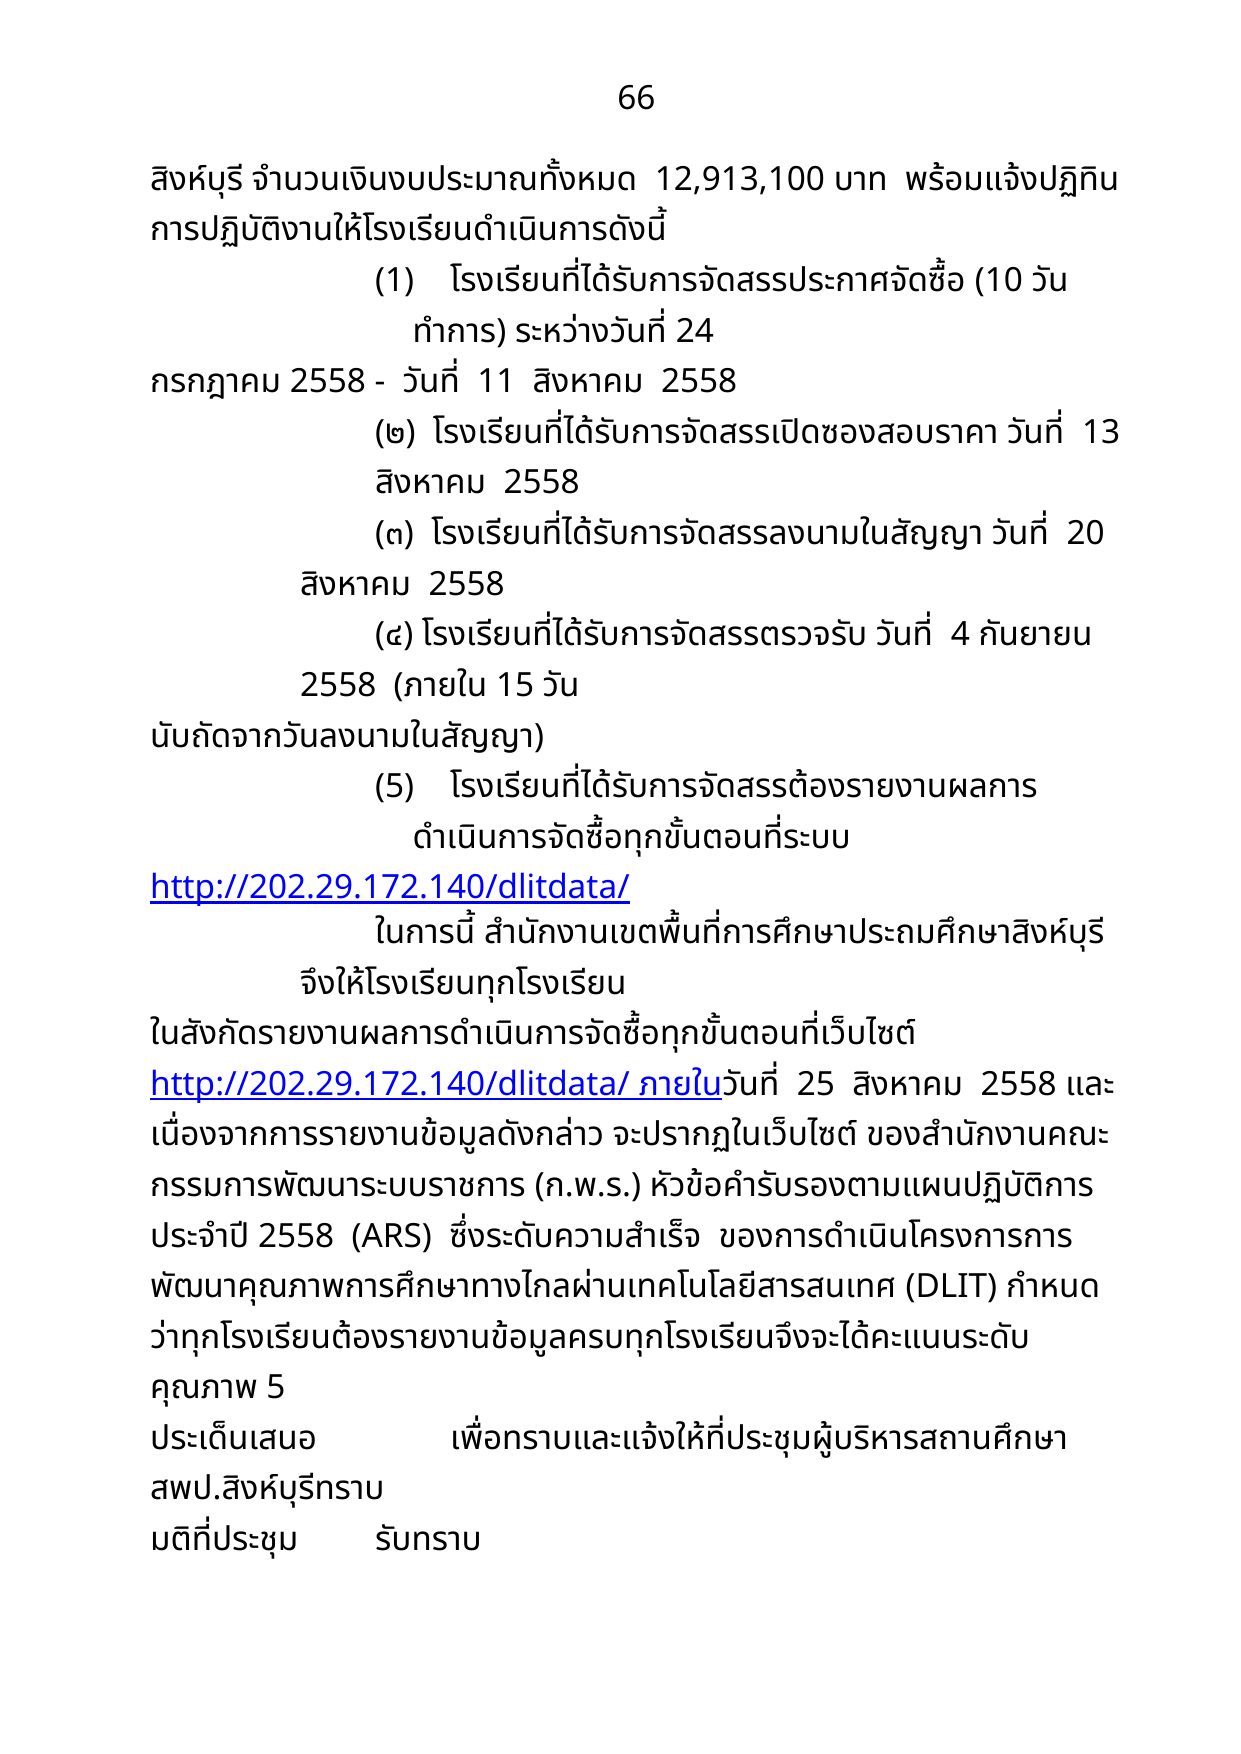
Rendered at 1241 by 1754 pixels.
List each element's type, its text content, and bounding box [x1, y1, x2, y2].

list โรงเรียนที่ได้รับการจัดสรรประกาศจัดซื้อ (10 วันทำการ) ระหว่างวันที่ 24 [375, 256, 1122, 357]
text ในการนี้ สำนักงานเขตพื้นที่การศึกษาประถมศึกษาสิงห์บุรี จึงให้โรงเรียนทุกโรงเรียน [300, 908, 1122, 1009]
text (๔) โรงเรียนที่ได้รับการจัดสรรตรวจรับ วันที่ 4 กันยายน 2558 (ภายใน 15 วัน [300, 610, 1122, 711]
text นับถัดจากวันลงนามในสัญญา) [150, 711, 1122, 762]
text ประเด็นเสนอ เพื่อทราบและแจ้งให้ที่ประชุมผู้บริหารสถานศึกษา สพป.สิงห์บุรีทราบ [150, 1414, 1122, 1515]
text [150, 155, 1122, 256]
list โรงเรียนที่ได้รับการจัดสรรต้องรายงานผลการดำเนินการจัดซื้อทุกขั้นตอนที่ระบบ [375, 762, 1122, 863]
text มติที่ประชุม รับทราบ [150, 1515, 1122, 1565]
text กรกฎาคม 2558 - วันที่ 11 สิงหาคม 2558 [150, 357, 1122, 408]
text (๒) โรงเรียนที่ได้รับการจัดสรรเปิดซองสอบราคา วันที่ 13 สิงหาคม 2558 [375, 408, 1122, 509]
text (๓) โรงเรียนที่ได้รับการจัดสรรลงนามในสัญญา วันที่ 20 สิงหาคม 2558 [300, 509, 1122, 610]
text http://202.29.172.140/dlitdata/ [150, 863, 1122, 908]
text ในสังกัดรายงานผลการดำเนินการจัดซื้อทุกขั้นตอนที่เว็บไซต์ http://202.29.172.140/dlitdata/ ภายในวันที่ 25 สิงหาคม 2558 และเนื่องจากการรายงานข้อมูลดังกล่าว จะปรากฏในเว็บไซต์ ของสำนักงานคณะกรรมการพัฒนาระบบราชการ (ก.พ.ร.) หัวข้อคำรับรองตามแผนปฏิบัติการ ประจำปี 2558 (ARS) ซึ่งระดับความสำเร็จ ของการดำเนินโครงการการพัฒนาคุณภาพการศึกษาทางไกลผ่านเทคโนโลยีสารสนเทศ (DLIT) กำหนดว่าทุกโรงเรียนต้องรายงานข้อมูลครบทุกโรงเรียนจึงจะได้คะแนนระดับคุณภาพ 5 [150, 1009, 1122, 1414]
